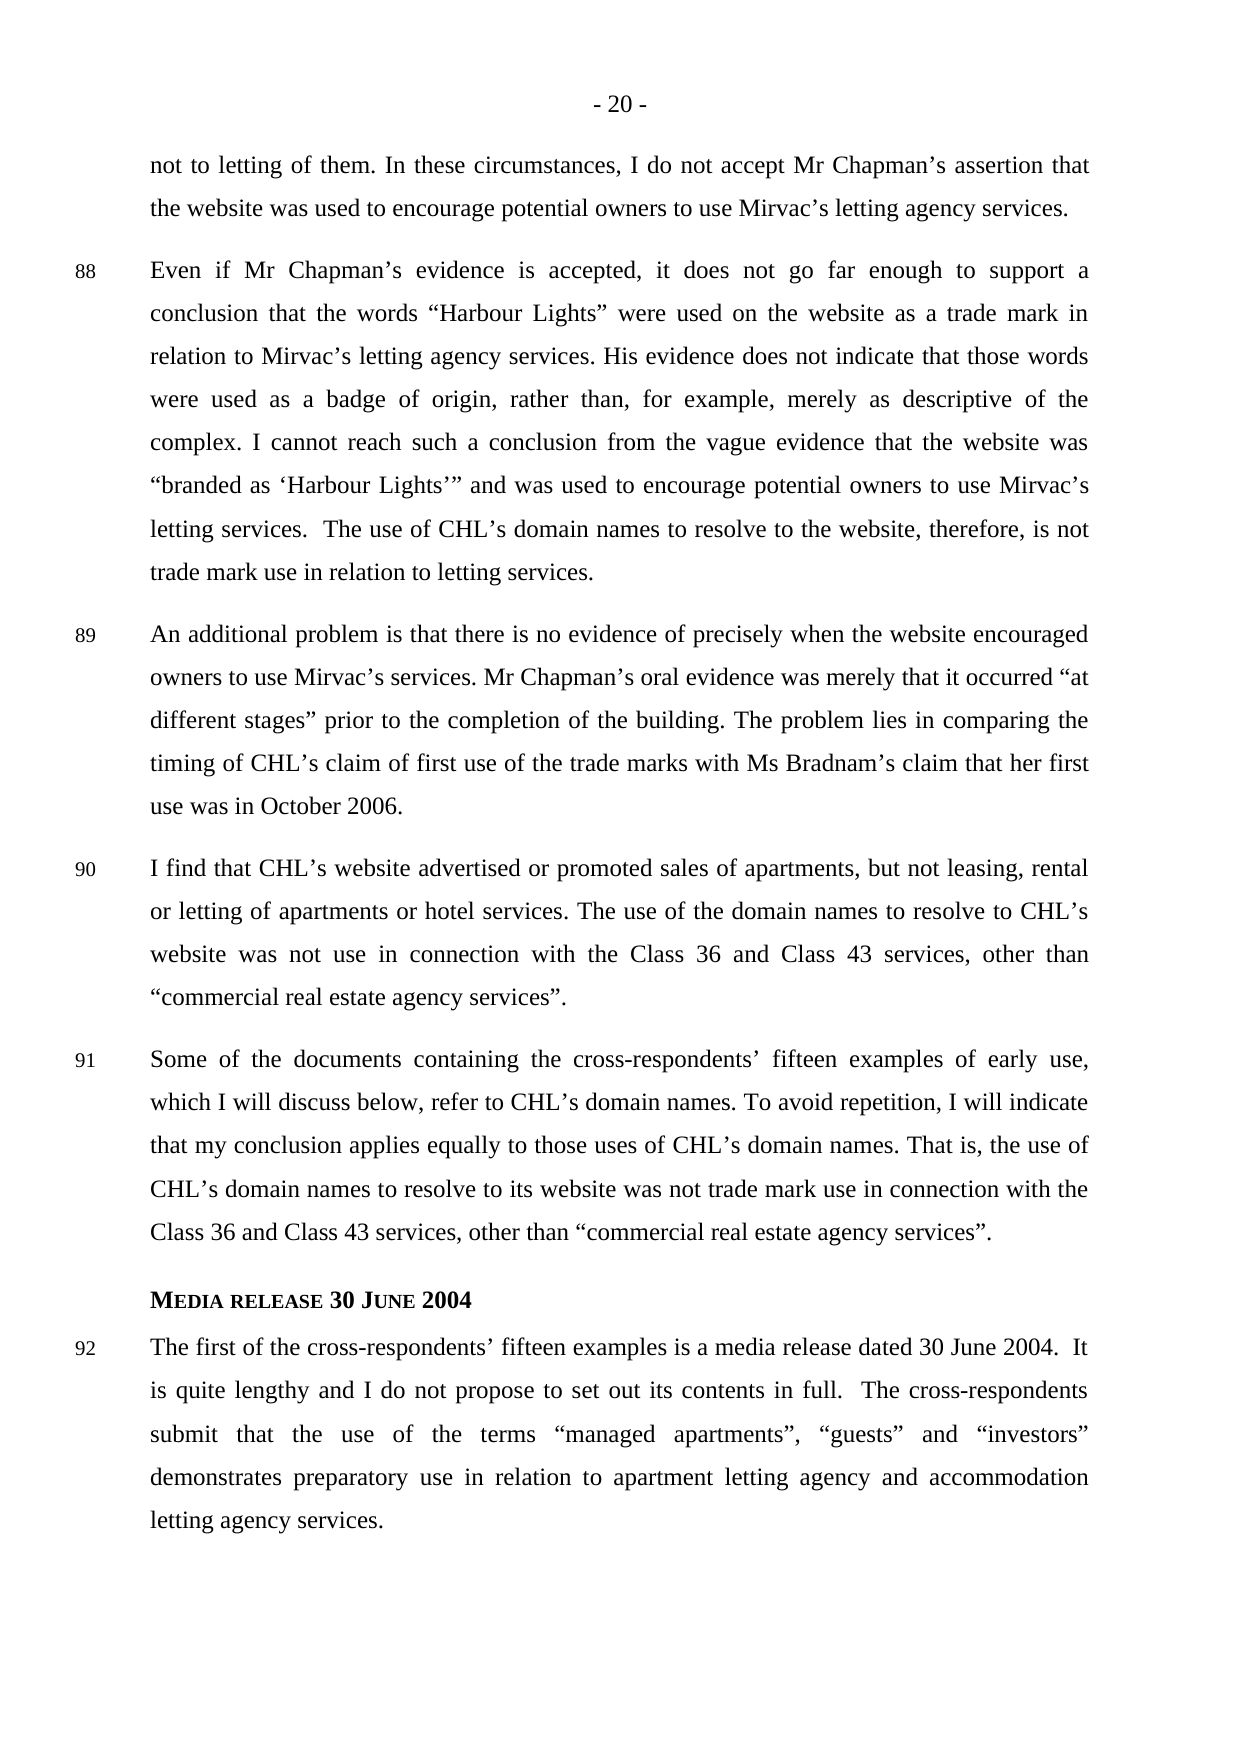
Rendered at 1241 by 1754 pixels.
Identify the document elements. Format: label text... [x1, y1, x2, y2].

text The first of the cross-respondents’ fifteen examples is a media release dated 30 June 2004. It is quite lengthy and I do not propose to set out its contents in full. The cross-respondents submit that the use of the terms “managed apartments”, “guests” and “investors” demonstrates preparatory use in relation to apartment letting agency and accommodation letting agency services. [75, 1332, 1090, 1534]
text Even if Mr Chapman’s evidence is accepted, it does not go far enough to support a conclusion that the words “Harbour Lights” were used on the website as a trade mark in relation to Mirvac’s letting agency services. His evidence does not indicate that those words were used as a badge of origin, rather than, for example, merely as descriptive of the complex. I cannot reach such a conclusion from the vague evidence that the website was “branded as ‘Harbour Lights’” and was used to encourage potential owners to use Mirvac’s letting services. The use of CHL’s domain names to resolve to the website, therefore, is not trade mark use in relation to letting services. [75, 255, 1090, 586]
text I find that CHL’s website advertised or promoted sales of apartments, but not leasing, rental or letting of apartments or hotel services. The use of the domain names to resolve to CHL’s website was not use in connection with the Class 36 and Class 43 services, other than “commercial real estate agency services”. [75, 853, 1090, 1011]
text Some of the documents containing the cross-respondents’ fifteen examples of early use, which I will discuss below, refer to CHL’s domain names. To avoid repetition, I will indicate that my conclusion applies equally to those uses of CHL’s domain names. That is, the use of CHL’s domain names to resolve to its website was not trade mark use in connection with the Class 36 and Class 43 services, other than “commercial real estate agency services”. [75, 1044, 1090, 1246]
text An additional problem is that there is no evidence of precisely when the website encouraged owners to use Mirvac’s services. Mr Chapman’s oral evidence was merely that it occurred “at different stages” prior to the completion of the building. The problem lies in comparing the timing of CHL’s claim of first use of the trade marks with Ms Bradnam’s claim that her first use was in October 2006. [75, 619, 1090, 820]
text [75, 150, 1090, 222]
subtitle Media release 30 June 2004 [150, 1285, 1090, 1314]
